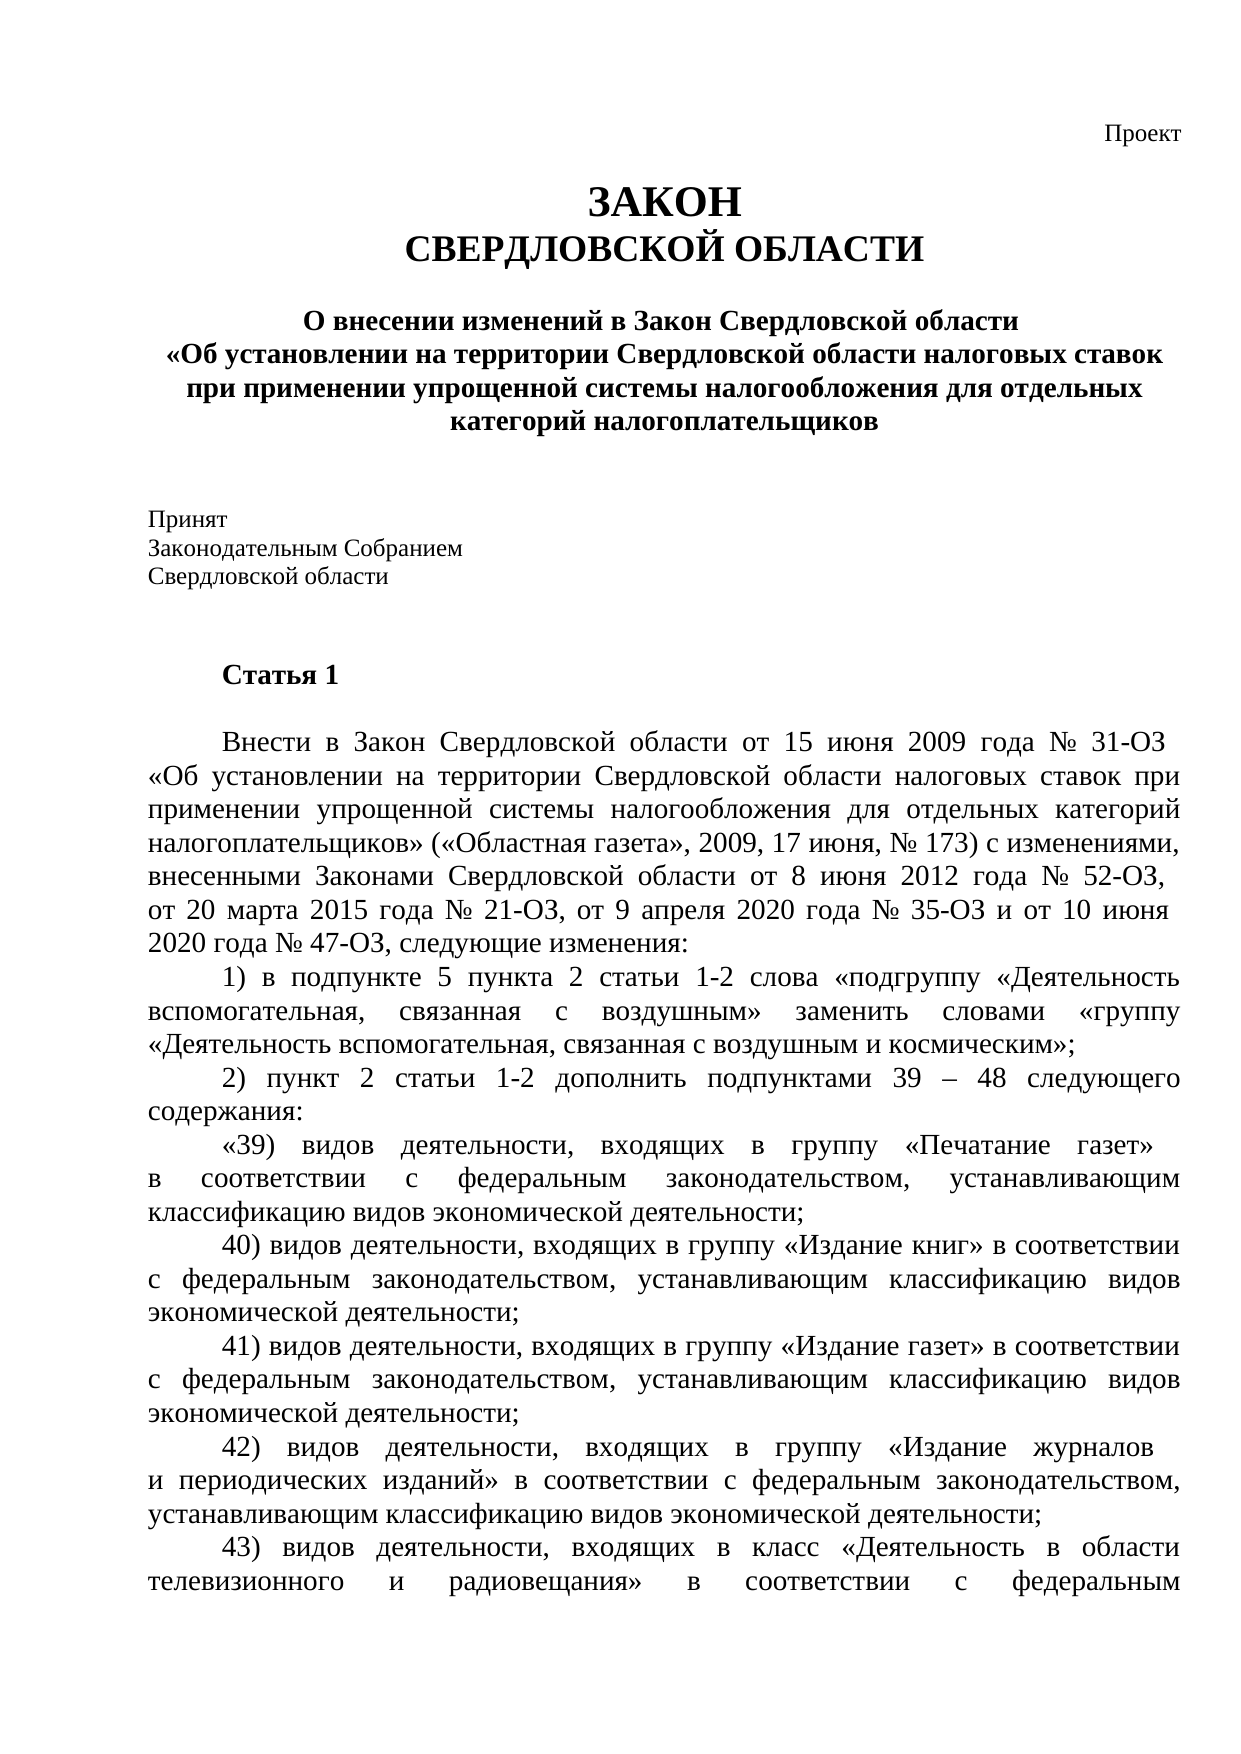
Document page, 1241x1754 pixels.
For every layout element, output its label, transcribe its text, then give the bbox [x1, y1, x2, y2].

text ЗАКОН [148, 176, 1181, 226]
text Свердловской области [148, 561, 1181, 590]
text Внести в Закон Свердловской области от 15 июня 2009 года № 31-ОЗ «Об установлении на территории Свердловской области налоговых ставок при применении упрощенной системы налогообложения для отдельных категорий налогоплательщиков» («Областная газета», 2009, 17 июня, № 173) с изменениями, внесенными Законами Свердловской области от 8 июня 2012 года № 52-ОЗ, от 20 марта 2015 года № 21-ОЗ, от 9 апреля 2020 года № 35-ОЗ и от 10 июня 2020 года № 47-ОЗ, следующие изменения: [148, 724, 1181, 959]
text СВЕРДЛОВСКОЙ ОБЛАСТИ [148, 226, 1181, 269]
text 1) в подпункте 5 пункта 2 статьи 1-2 слова «подгруппу «Деятельность вспомогательная, связанная с воздушным» заменить словами «группу «Деятельность вспомогательная, связанная с воздушным и космическим»; [148, 959, 1181, 1060]
text О внесении изменений в Закон Свердловской области «Об установлении на территории Свердловской области налоговых ставок при применении упрощенной системы налогообложения для отдельных категорий налогоплательщиков [148, 303, 1181, 437]
text 40) видов деятельности, входящих в группу «Издание книг» в соответствии с федеральным законодательством, устанавливающим классификацию видов экономической деятельности; [148, 1227, 1181, 1328]
text Статья 1 [148, 657, 1181, 691]
text 41) видов деятельности, входящих в группу «Издание газет» в соответствии с федеральным законодательством, устанавливающим классификацию видов экономической деятельности; [148, 1328, 1181, 1429]
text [148, 1529, 1181, 1596]
text Принят [148, 504, 1181, 533]
text Проект [885, 118, 1181, 147]
text 2) пункт 2 статьи 1-2 дополнить подпунктами 39 – 48 следующего содержания: [148, 1060, 1181, 1127]
text Законодательным Собранием [148, 533, 1181, 561]
text «39) видов деятельности, входящих в группу «Печатание газет» в соответствии с федеральным законодательством, устанавливающим классификацию видов экономической деятельности; [148, 1127, 1181, 1227]
text 42) видов деятельности, входящих в группу «Издание журналов и периодических изданий» в соответствии с федеральным законодательством, устанавливающим классификацию видов экономической деятельности; [148, 1429, 1181, 1529]
